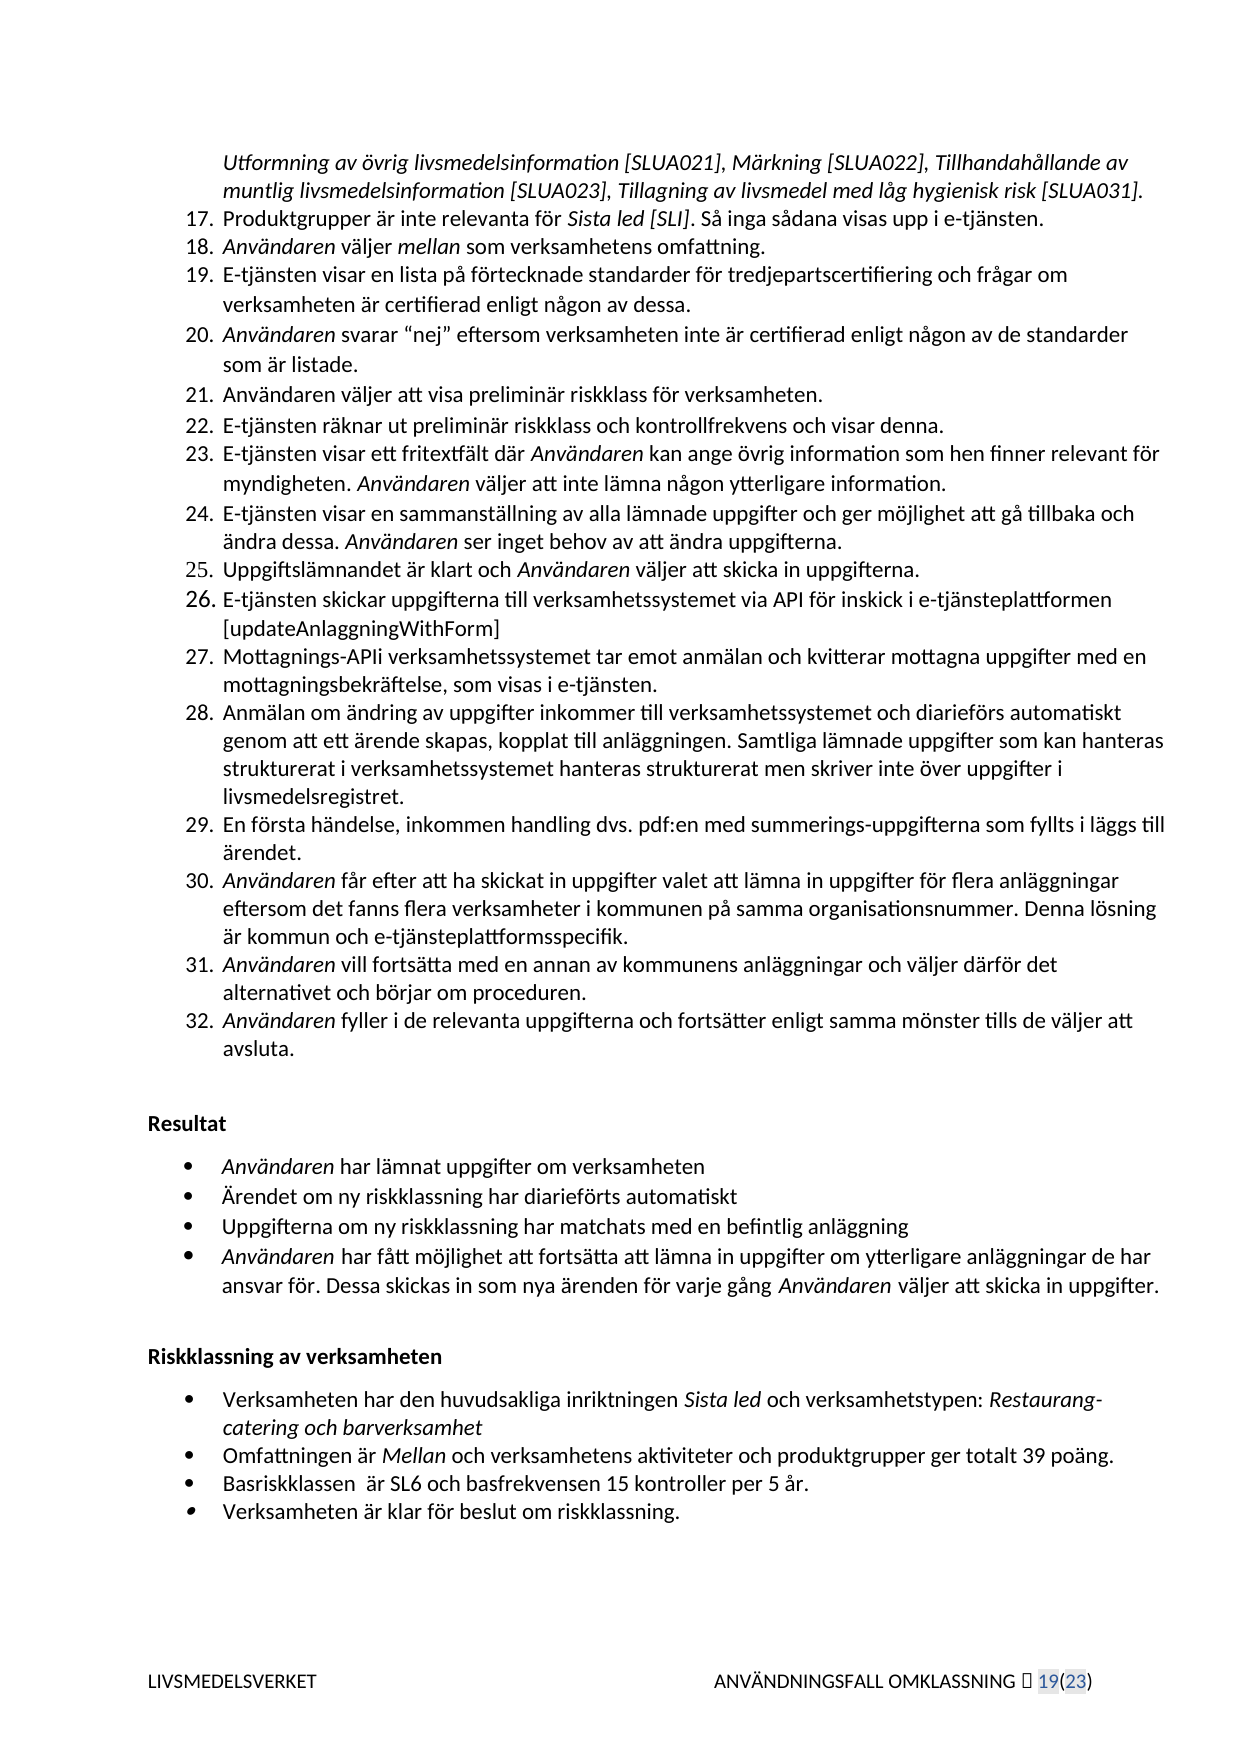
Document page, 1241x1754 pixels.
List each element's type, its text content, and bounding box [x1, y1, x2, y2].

list E-tjänsten räknar ut preliminär riskklass och kontrollfrekvens och visar denna. [185, 411, 1167, 439]
list Basriskklassen är SL6 och basfrekvensen 15 kontroller per 5 år. [185, 1469, 1167, 1497]
list Uppgifterna om ny riskklassning har matchats med en befintlig anläggning [184, 1212, 1167, 1240]
list Anmälan om ändring av uppgifter inkommer till verksamhetssystemet och diarieförs automatiskt genom att ett ärende skapas, kopplat till anläggningen. Samtliga lämnade uppgifter som kan hanteras strukturerat i verksamhetssystemet hanteras strukturerat men skriver inte över uppgifter i livsmedelsregistret. [185, 698, 1167, 810]
list Användaren har lämnat uppgifter om verksamheten [184, 1152, 1167, 1180]
text Riskklassning av verksamheten [148, 1342, 1167, 1370]
list Användaren väljer mellan som verksamhetens omfattning. [185, 232, 1167, 260]
list Ärendet om ny riskklassning har diarieförts automatiskt [184, 1182, 1167, 1210]
list En första händelse, inkommen handling dvs. pdf:en med summerings-uppgifterna som fyllts i läggs till ärendet. [185, 810, 1167, 866]
list Användaren svarar “nej” eftersom verksamheten inte är certifierad enligt någon av de standarder som är listade. [185, 320, 1167, 378]
text Resultat [148, 1109, 1167, 1137]
list Verksamheten är klar för beslut om riskklassning. [185, 1497, 1167, 1525]
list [185, 148, 1167, 204]
list Verksamheten har den huvudsakliga inriktningen Sista led och verksamhetstypen: Restaurang- catering och barverksamhet [185, 1385, 1167, 1441]
list E-tjänsten visar en sammanställning av alla lämnade uppgifter och ger möjlighet att gå tillbaka och ändra dessa. Användaren ser inget behov av att ändra uppgifterna. [185, 499, 1167, 555]
list Användaren har fått möjlighet att fortsätta att lämna in uppgifter om ytterligare anläggningar de har ansvar för. Dessa skickas in som nya ärenden för varje gång Användaren väljer att skicka in uppgifter. [184, 1242, 1167, 1299]
list Användaren väljer att visa preliminär riskklass för verksamheten. [185, 381, 1167, 409]
list Användaren får efter att ha skickat in uppgifter valet att lämna in uppgifter för flera anläggningar eftersom det fanns flera verksamheter i kommunen på samma organisationsnummer. Denna lösning är kommun och e-tjänsteplattformsspecifik. [185, 866, 1167, 950]
list Mottagnings-APIi verksamhetssystemet tar emot anmälan och kvitterar mottagna uppgifter med en mottagningsbekräftelse, som visas i e-tjänsten. [185, 642, 1167, 698]
list Uppgiftslämnandet är klart och Användaren väljer att skicka in uppgifterna. [185, 555, 1167, 583]
list E-tjänsten visar ett fritextfält där Användaren kan ange övrig information som hen finner relevant för myndigheten. Användaren väljer att inte lämna någon ytterligare information. [185, 439, 1167, 497]
list Omfattningen är Mellan och verksamhetens aktiviteter och produktgrupper ger totalt 39 poäng. [185, 1441, 1167, 1469]
list Produktgrupper är inte relevanta för Sista led [SLI]. Så inga sådana visas upp i e-tjänsten. [185, 204, 1167, 232]
list Användaren vill fortsätta med en annan av kommunens anläggningar och väljer därför det alternativet och börjar om proceduren. [185, 950, 1167, 1006]
list E-tjänsten skickar uppgifterna till verksamhetssystemet via API för inskick i e-tjänsteplattformen [updateAnlaggningWithForm] [185, 583, 1167, 642]
list E-tjänsten visar en lista på förtecknade standarder för tredjepartscertifiering och frågar om verksamheten är certifierad enligt någon av dessa. [185, 260, 1167, 318]
list Användaren fyller i de relevanta uppgifterna och fortsätter enligt samma mönster tills de väljer att avsluta. [185, 1006, 1167, 1062]
